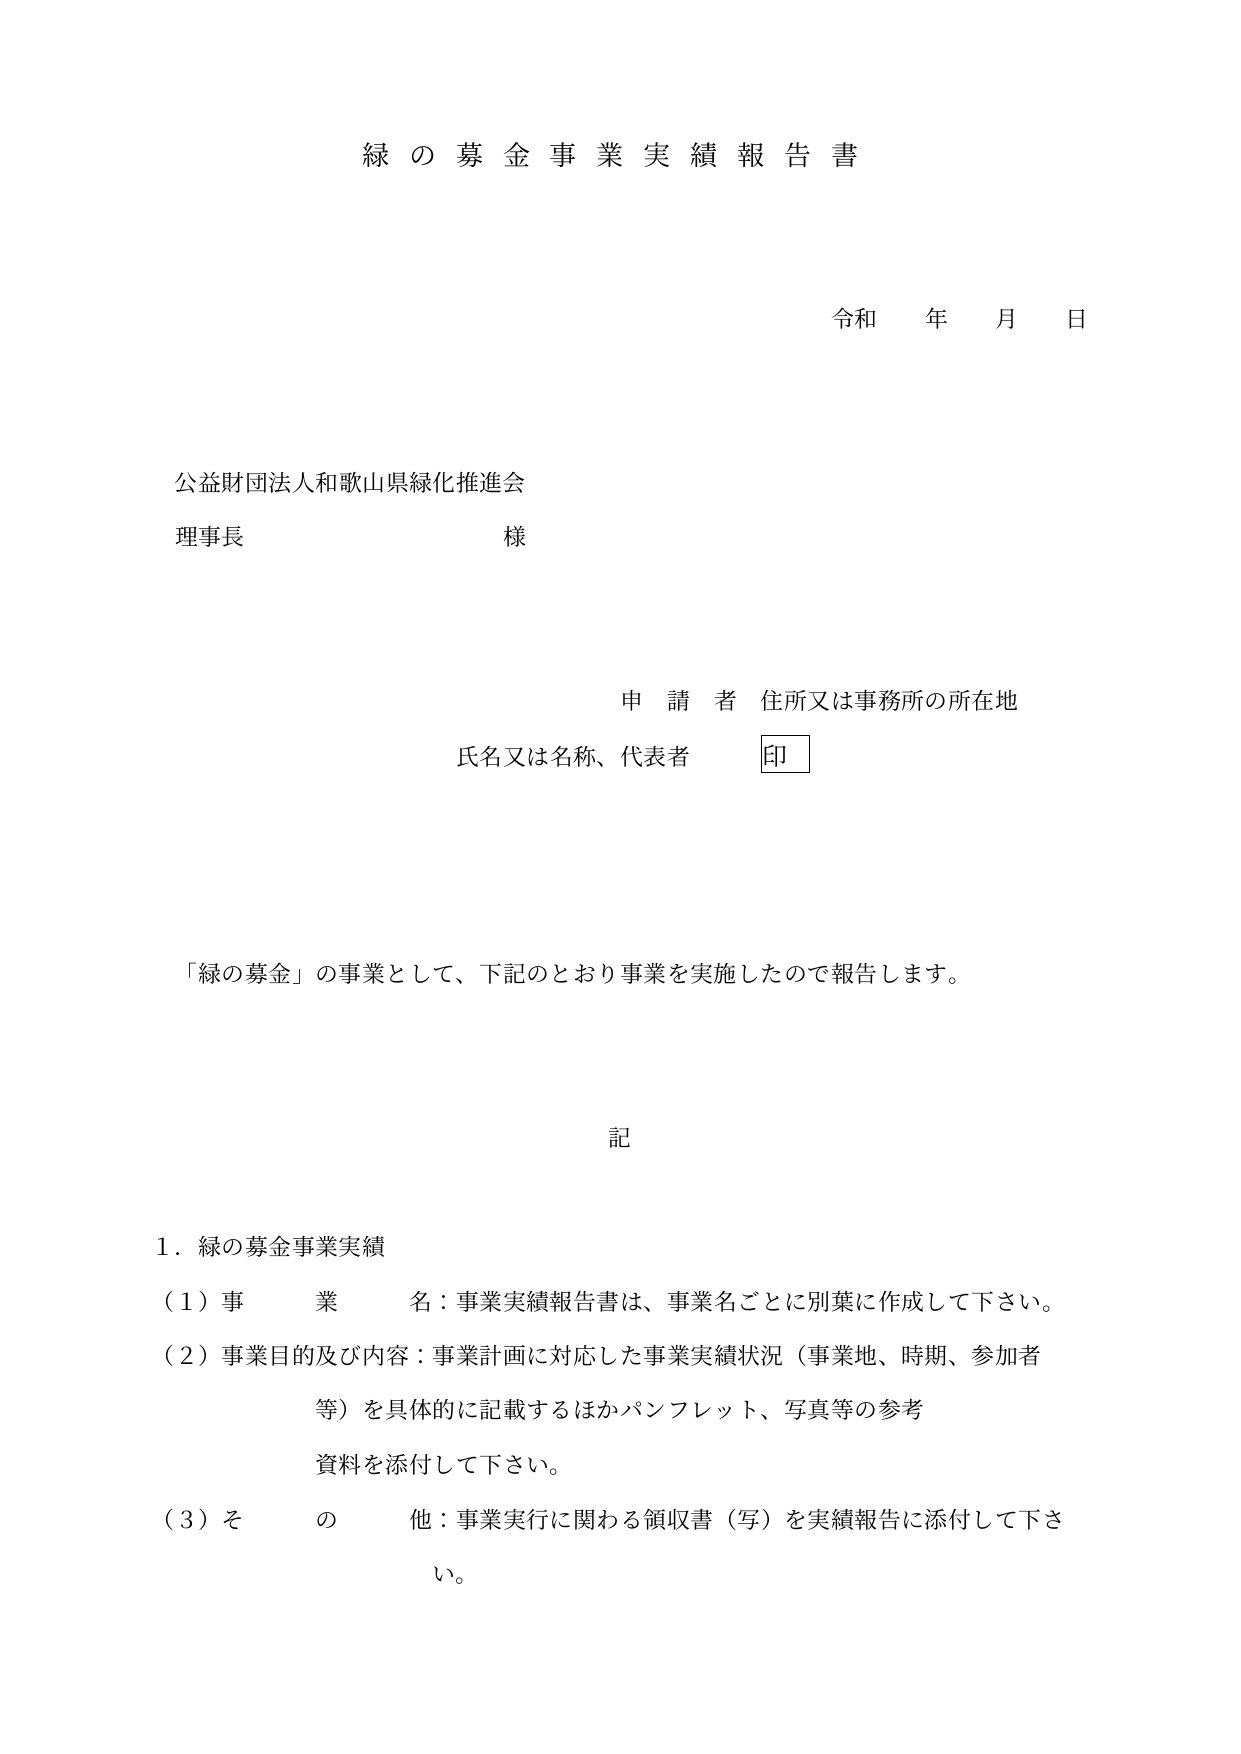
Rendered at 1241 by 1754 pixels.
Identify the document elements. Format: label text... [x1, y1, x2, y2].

text １．緑の募金事業実績 [151, 1218, 1089, 1273]
text （１）事 業 名：事業実績報告書は、事業名ごとに別葉に作成して下さい。 [151, 1273, 1089, 1327]
text い。 [151, 1546, 1089, 1600]
text 資料を添付して下さい。 [151, 1436, 1089, 1491]
text 記 [151, 1109, 1089, 1163]
text 令和 年 月 日 [151, 290, 1089, 345]
text 緑の募金事業実績報告書 [151, 126, 1089, 181]
text 申 請 者 住所又は事務所の所在地 [151, 672, 1089, 727]
text （３）そ の 他：事業実行に関わる領収書（写）を実績報告に添付して下さ [151, 1491, 1089, 1546]
text 等）を具体的に記載するほかパンフレット、写真等の参考 [151, 1382, 1089, 1436]
text 理事長 様 [151, 508, 1089, 563]
text 「緑の募金」の事業として、下記のとおり事業を実施したので報告します。 [151, 945, 1089, 1000]
text 氏名又は名称、代表者 印 [151, 727, 1089, 781]
text （２）事業目的及び内容：事業計画に対応した事業実績状況（事業地、時期、参加者 [151, 1327, 1089, 1382]
text 公益財団法人和歌山県緑化推進会 [151, 454, 1089, 508]
